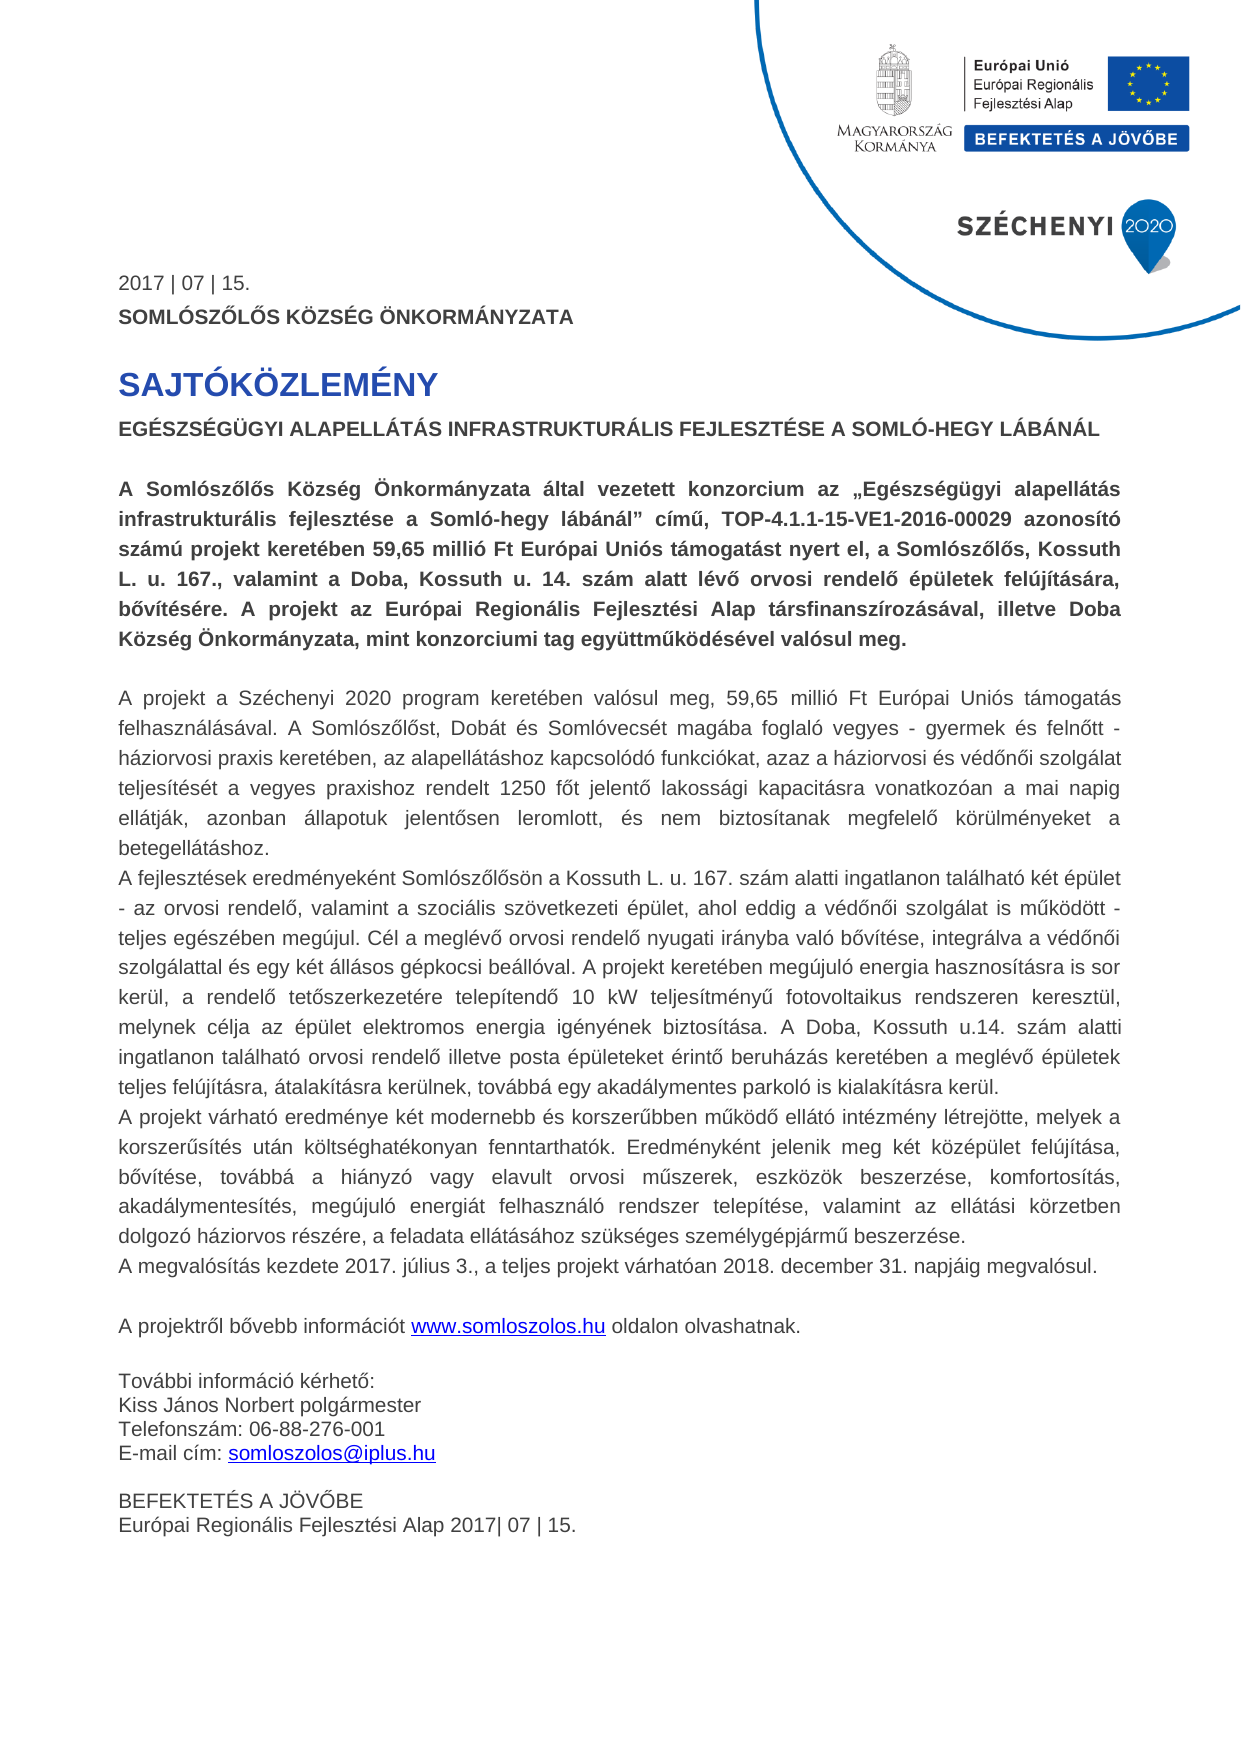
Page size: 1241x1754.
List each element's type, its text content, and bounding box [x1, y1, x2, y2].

text 2017 | 07 | 15. [118, 271, 1119, 295]
text A projektről bővebb információt www.somloszolos.hu oldalon olvashatnak. [118, 1314, 1111, 1338]
text Telefonszám: 06-88-276-001 [118, 1417, 1122, 1441]
text E-mail cím: somloszolos@iplus.hu [118, 1441, 1122, 1465]
text A megvalósítás kezdete 2017. július 3., a teljes projekt várhatóan 2018. december 31. napjáig megvalósul. [118, 1254, 1122, 1278]
text A projekt a Széchenyi 2020 program keretében valósul meg, 59,65 millió Ft Európai Uniós támogatás felhasználásával. A Somlószőlőst, Dobát és Somlóvecsét magába foglaló vegyes - gyermek és felnőtt -háziorvosi praxis keretében, az alapellátáshoz kapcsolódó funkciókat, azaz a háziorvosi és védőnői szolgálat teljesítését a vegyes praxishoz rendelt 1250 főt jelentő lakossági kapacitásra vonatkozóan a mai napig ellátják, azonban állapotuk jelentősen leromlott, és nem biztosítanak megfelelő körülményeket a betegellátáshoz. [118, 686, 1122, 859]
text A projekt várható eredménye két modernebb és korszerűbben működő ellátó intézmény létrejötte, melyek a korszerűsítés után költséghatékonyan fenntarthatók. Eredményként jelenik meg két középület felújítása, bővítése, továbbá a hiányzó vagy elavult orvosi műszerek, eszközök beszerzése, komfortosítás, akadálymentesítés, megújuló energiát felhasználó rendszer telepítése, valamint az ellátási körzetben dolgozó háziorvos részére, a feladata ellátásához szükséges személygépjármű beszerzése. [118, 1105, 1122, 1248]
text A fejlesztések eredményeként Somlószőlősön a Kossuth L. u. 167. szám alatti ingatlanon található két épület - az orvosi rendelő, valamint a szociális szövetkezeti épület, ahol eddig a védőnői szolgálat is működött - teljes egészében megújul. Cél a meglévő orvosi rendelő nyugati irányba való bővítése, integrálva a védőnői szolgálattal és egy két állásos gépkocsi beállóval. A projekt keretében megújuló energia hasznosításra is sor kerül, a rendelő tetőszerkezetére telepítendő 10 kW teljesítményű fotovoltaikus rendszeren keresztül, melynek célja az épület elektromos energia igényének biztosítása. A Doba, Kossuth u.14. szám alatti ingatlanon található orvosi rendelő illetve posta épületeket érintő beruházás keretében a meglévő épületek teljes felújításra, átalakításra kerülnek, továbbá egy akadálymentes parkoló is kialakításra kerül. [118, 866, 1122, 1099]
text Európai Regionális Fejlesztési Alap 2017| 07 | 15. [118, 1513, 1122, 1537]
picture [708, 0, 1241, 368]
text Egészségügyi alapellátás infrastrukturális fejlesztése A somló-hegy lábánál [118, 417, 1122, 441]
text A Somlószőlős Község Önkormányzata által vezetett konzorcium az „Egészségügyi alapellátás infrastrukturális fejlesztése a Somló-hegy lábánál” című, TOP-4.1.1-15-VE1-2016-00029 azonosító számú projekt keretében 59,65 millió Ft Európai Uniós támogatást nyert el, a Somlószőlős, Kossuth L. u. 167., valamint a Doba, Kossuth u. 14. szám alatt lévő orvosi rendelő épületek felújítására, bővítésére. A projekt az Európai Regionális Fejlesztési Alap társfinanszírozásával, illetve Doba Község Önkormányzata, mint konzorciumi tag együttműködésével valósul meg. [118, 477, 1122, 650]
text További információ kérhető: [118, 1369, 1122, 1393]
text Somlószőlős község önkormányzata [118, 305, 1122, 329]
text Kiss János Norbert polgármester [118, 1393, 1122, 1417]
text BEFEKTETÉS A JÖVŐBE [118, 1489, 1122, 1513]
text Sajtóközlemény [118, 365, 1122, 403]
